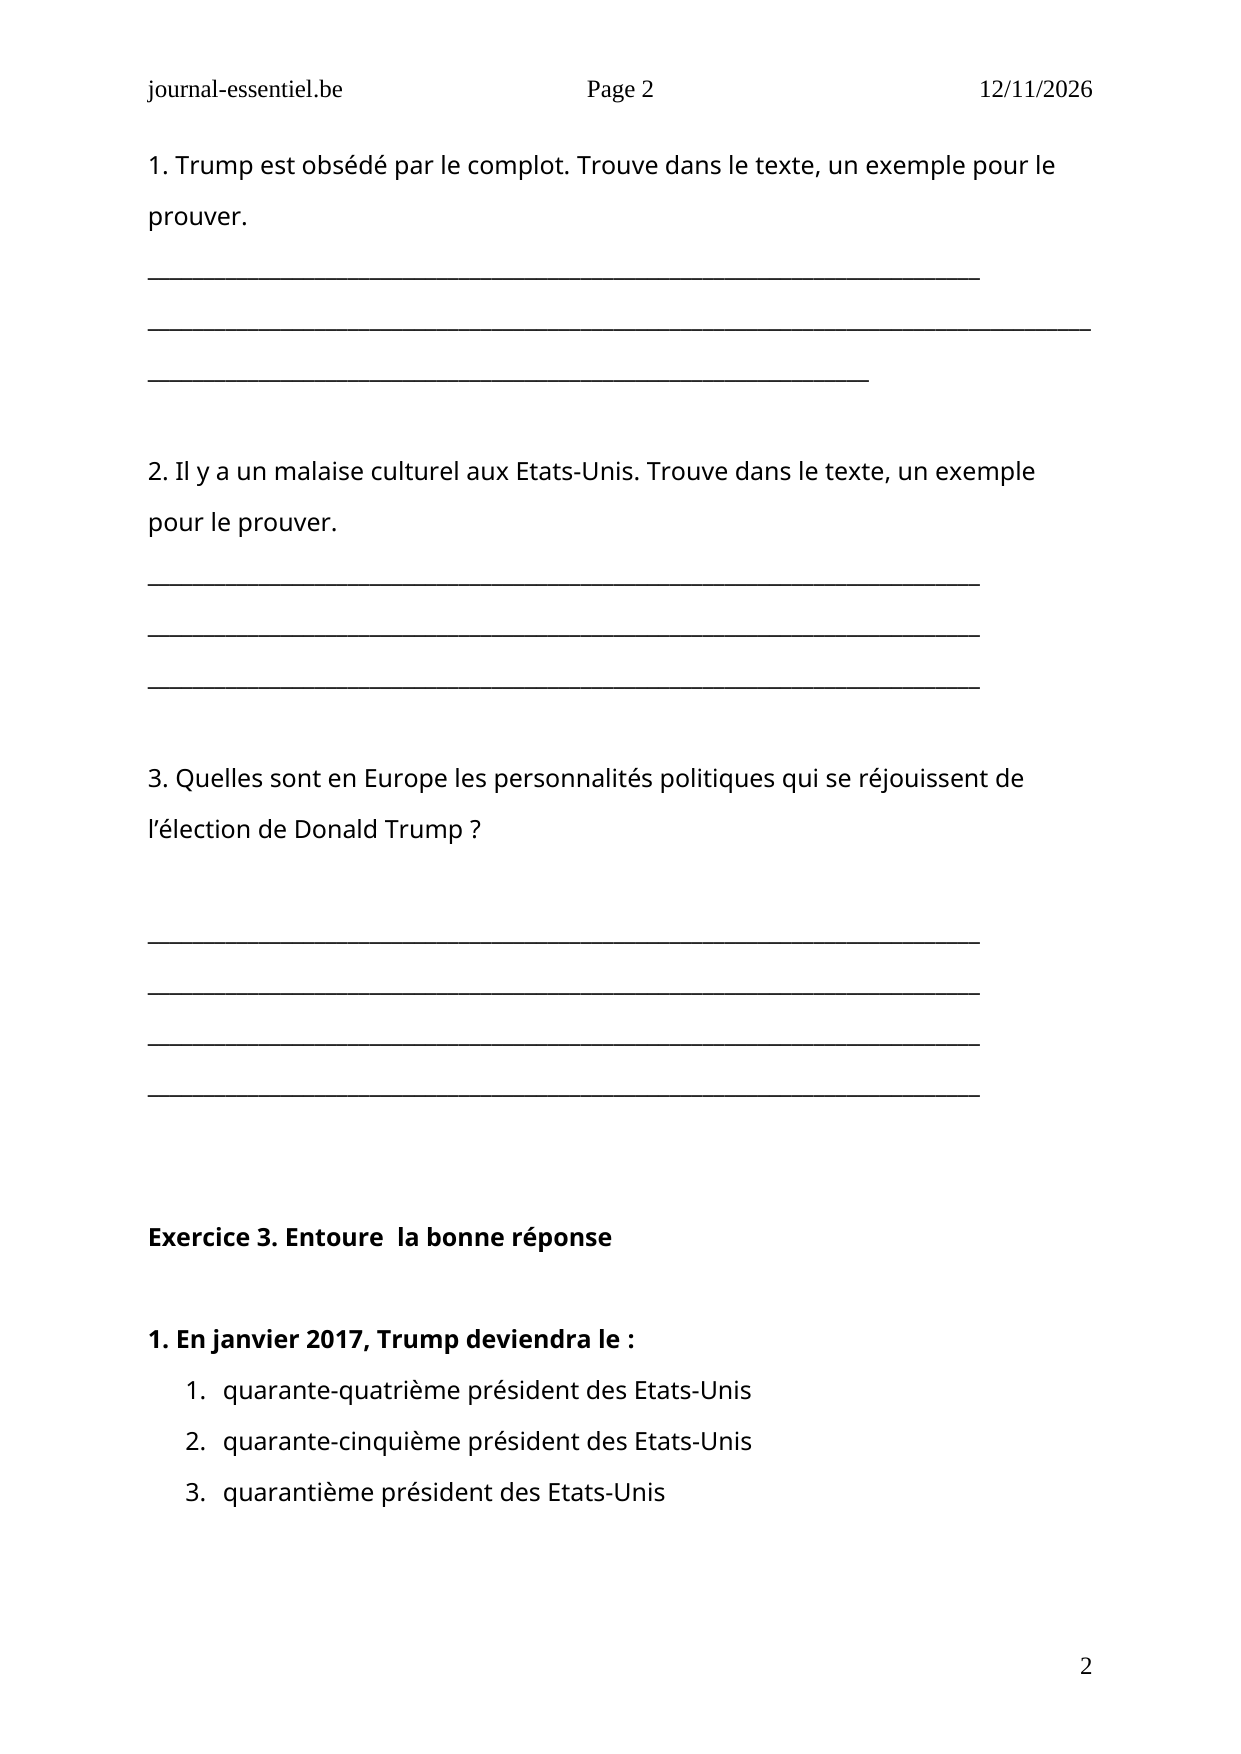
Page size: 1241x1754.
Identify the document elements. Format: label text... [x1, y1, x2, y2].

list quarantième président des Etats-Unis [185, 1475, 1092, 1509]
text ___________________________________________________________________________ [148, 250, 1092, 284]
text ___________________________________________________________________________ [148, 964, 1092, 998]
text ___________________________________________________________________________ [148, 913, 1092, 947]
text ___________________________________________________________________________ [148, 556, 1092, 590]
text 1. Trump est obsédé par le complot. Trouve dans le texte, un exemple pour le prouver. [148, 148, 1092, 233]
list quarante-quatrième président des Etats-Unis [185, 1373, 1092, 1407]
text 1. En janvier 2017, Trump deviendra le : [148, 1322, 1092, 1356]
text ______________________________________________________________________________________________________________________________________________________ [148, 301, 1092, 386]
text 2. Il y a un malaise culturel aux Etats-Unis. Trouve dans le texte, un exemple pour le prouver. [148, 454, 1092, 539]
text ___________________________________________________________________________ [148, 607, 1092, 641]
text ___________________________________________________________________________ [148, 1015, 1092, 1049]
text ___________________________________________________________________________ [148, 658, 1092, 692]
text 3. Quelles sont en Europe les personnalités politiques qui se réjouissent de l’élection de Donald Trump ? [148, 760, 1092, 845]
text ___________________________________________________________________________ [148, 1066, 1092, 1101]
list quarante-cinquième président des Etats-Unis [185, 1424, 1092, 1458]
text Exercice 3. Entoure la bonne réponse [148, 1219, 1092, 1254]
